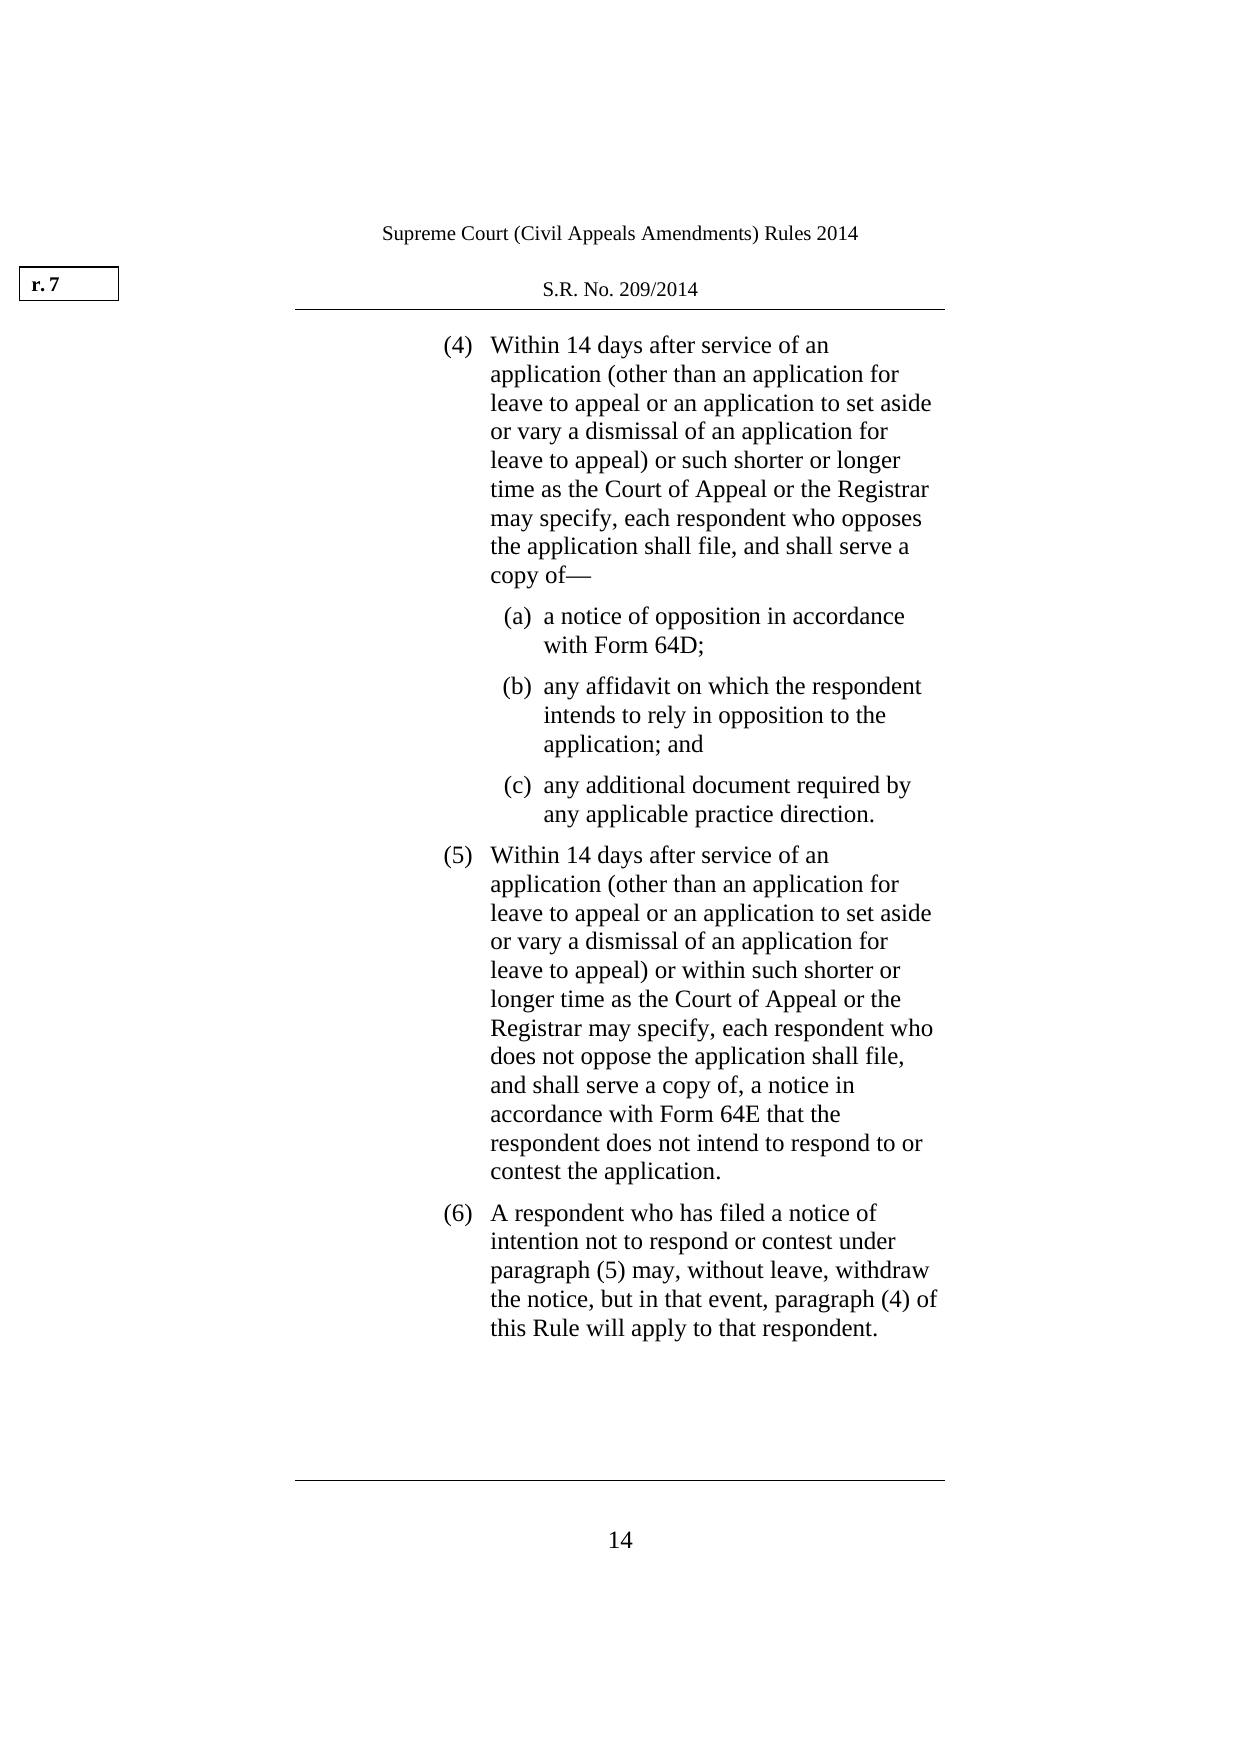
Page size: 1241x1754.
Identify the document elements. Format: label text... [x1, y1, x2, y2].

subtitle (a) a notice of opposition in accordance with Form 64D; [295, 601, 945, 659]
subtitle (4) Within 14 days after service of an application (other than an application for leave to appeal or an application to set aside or vary a dismissal of an application for leave to appeal) or such shorter or longer time as the Court of Appeal or the Registrar may specify, each respondent who opposes the application shall file, and shall serve a copy of— [295, 330, 945, 589]
subtitle (6) A respondent who has filed a notice of intention not to respond or contest under paragraph (5) may, without leave, withdraw the notice, but in that event, paragraph (4) of this Rule will apply to that respondent. [295, 1198, 945, 1341]
subtitle (c) any additional document required by any applicable practice direction. [295, 770, 945, 828]
subtitle (5) Within 14 days after service of an application (other than an application for leave to appeal or an application to set aside or vary a dismissal of an application for leave to appeal) or within such shorter or longer time as the Court of Appeal or the Registrar may specify, each respondent who does not oppose the application shall file, and shall serve a copy of, a notice in accordance with Form 64E that the respondent does not intend to respond to or contest the application. [295, 840, 945, 1185]
text r. 7 [29, 269, 118, 298]
subtitle (b) any affidavit on which the respondent intends to rely in opposition to the application; and [295, 671, 945, 758]
